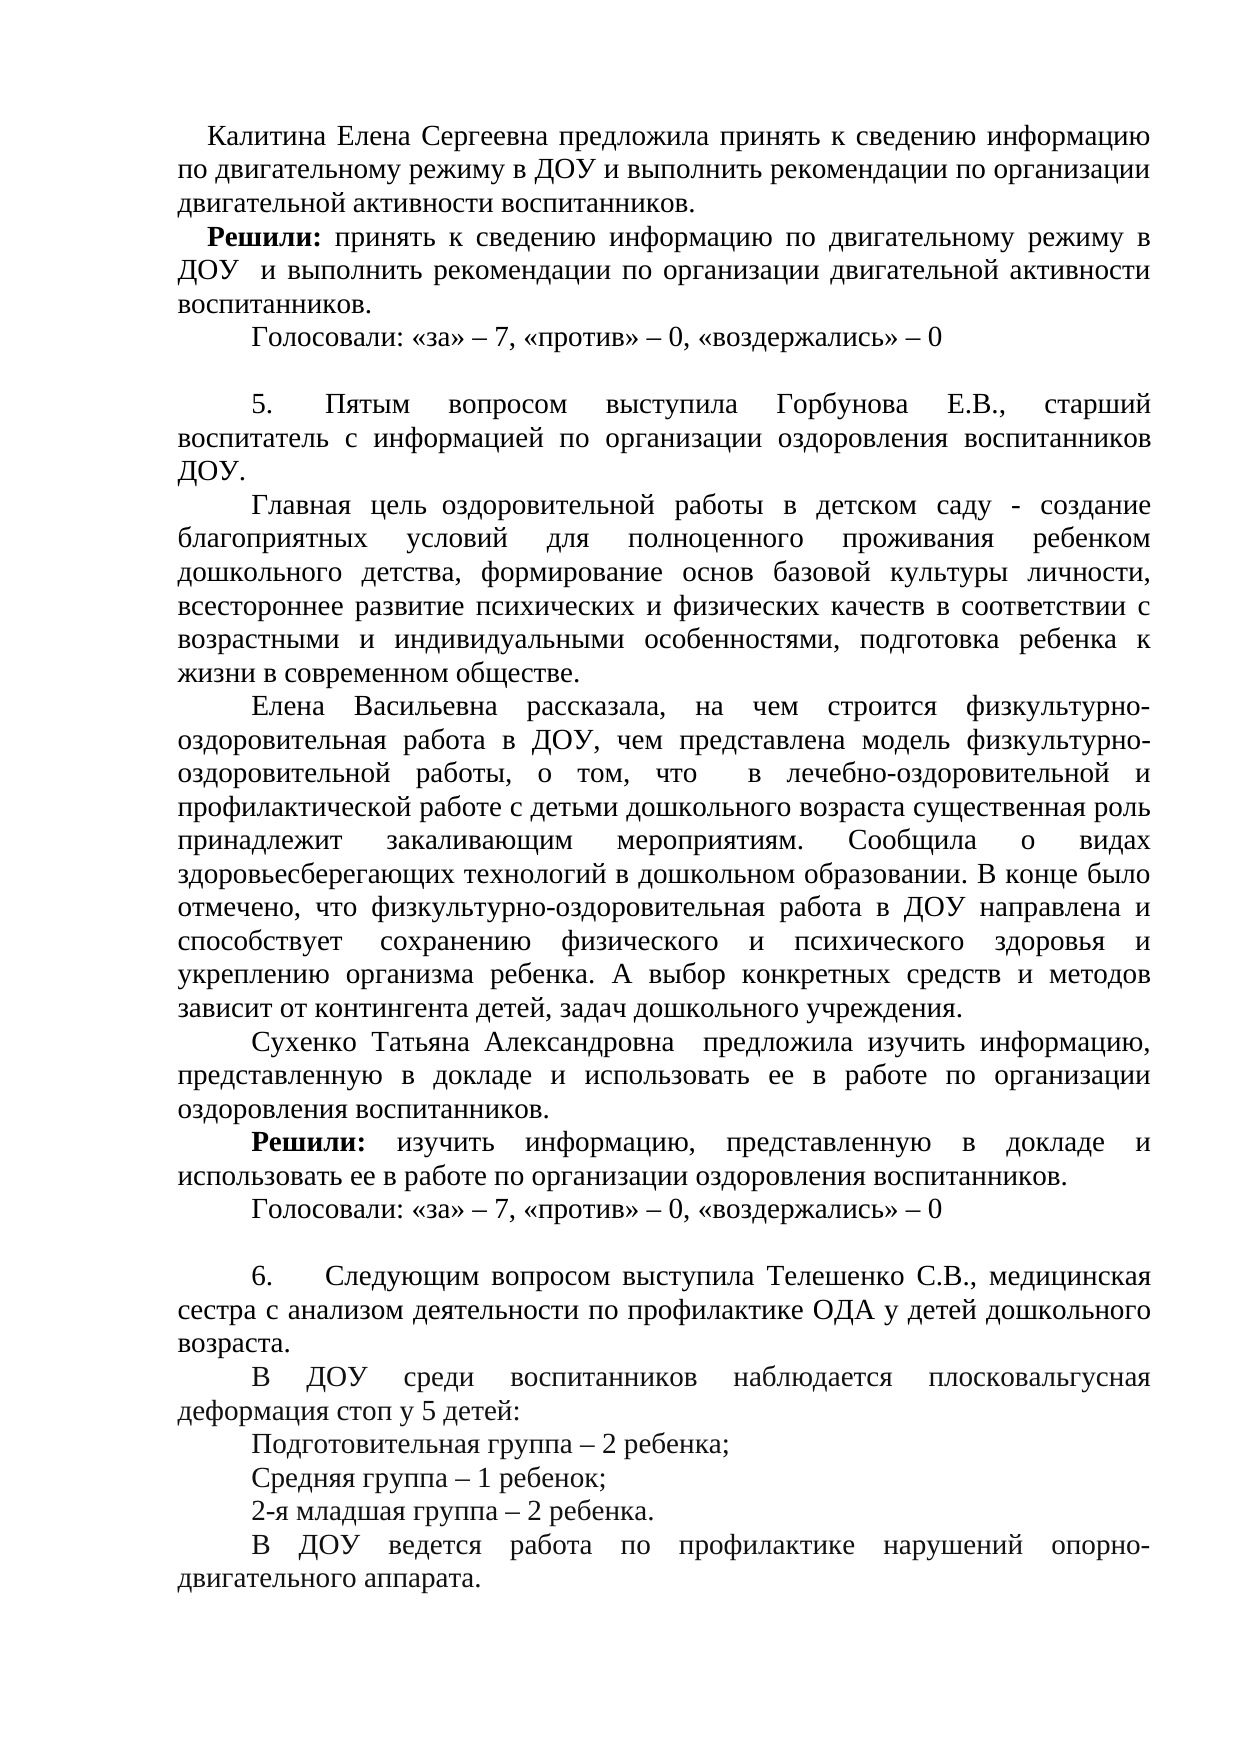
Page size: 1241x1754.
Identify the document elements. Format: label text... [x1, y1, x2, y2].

text Елена Васильевна рассказала, на чем строится физкультурно-оздоровительная работа в ДОУ, чем представлена модель физкультурно-оздоровительной работы, о том, что в лечебно-оздоровительной и профилактической работе с детьми дошкольного возраста существенная роль принадлежит закаливающим мероприятиям. Сообщила о видах здоровьесберегающих технологий в дошкольном образовании. В конце было отмечено, что физкультурно-оздоровительная работа в ДОУ направлена и способствует сохранению физического и психического здоровья и укреплению организма ребенка. А выбор конкретных средств и методов зависит от контингента детей, задач дошкольного учреждения. [177, 688, 1152, 1024]
text Средняя группа – 1 ребенок; [177, 1460, 1152, 1493]
text В ДОУ ведется работа по профилактике нарушений опорно-двигательного аппарата. [177, 1527, 1152, 1594]
list Следующим вопросом выступила Телешенко С.В., медицинская сестра с анализом деятельности по профилактике ОДА у детей дошкольного возраста. [177, 1258, 1152, 1359]
text В ДОУ среди воспитанников наблюдается плосковальгусная деформация стоп у 5 детей: [177, 1359, 1152, 1426]
text Решили: изучить информацию, представленную в докладе и использовать ее в работе по организации оздоровления воспитанников. [177, 1124, 1152, 1191]
text Решили: принять к сведению информацию по двигательному режиму в ДОУ и выполнить рекомендации по организации двигательной активности воспитанников. [177, 219, 1152, 319]
text Голосовали: «за» – 7, «против» – 0, «воздержались» – 0 [177, 1191, 1152, 1225]
text Сухенко Татьяна Александровна предложила изучить информацию, представленную в докладе и использовать ее в работе по организации оздоровления воспитанников. [177, 1024, 1152, 1124]
text 2-я младшая группа – 2 ребенка. [177, 1493, 1152, 1527]
text Главная цель оздоровительной работы в детском саду - создание благоприятных условий для полноценного проживания ребенком дошкольного детства, формирование основ базовой культуры личности, всестороннее развитие психических и физических качеств в соответствии с возрастными и индивидуальными особенностями, подготовка ребенка к жизни в современном обществе. [177, 487, 1152, 688]
list Пятым вопросом выступила Горбунова Е.В., старший воспитатель с информацией по организации оздоровления воспитанников ДОУ. [177, 386, 1152, 487]
text Подготовительная группа – 2 ребенка; [177, 1426, 1152, 1460]
text Голосовали: «за» – 7, «против» – 0, «воздержались» – 0 [177, 319, 1152, 353]
text Калитина Елена Сергеевна предложила принять к сведению информацию по двигательному режиму в ДОУ и выполнить рекомендации по организации двигательной активности воспитанников. [177, 118, 1152, 219]
